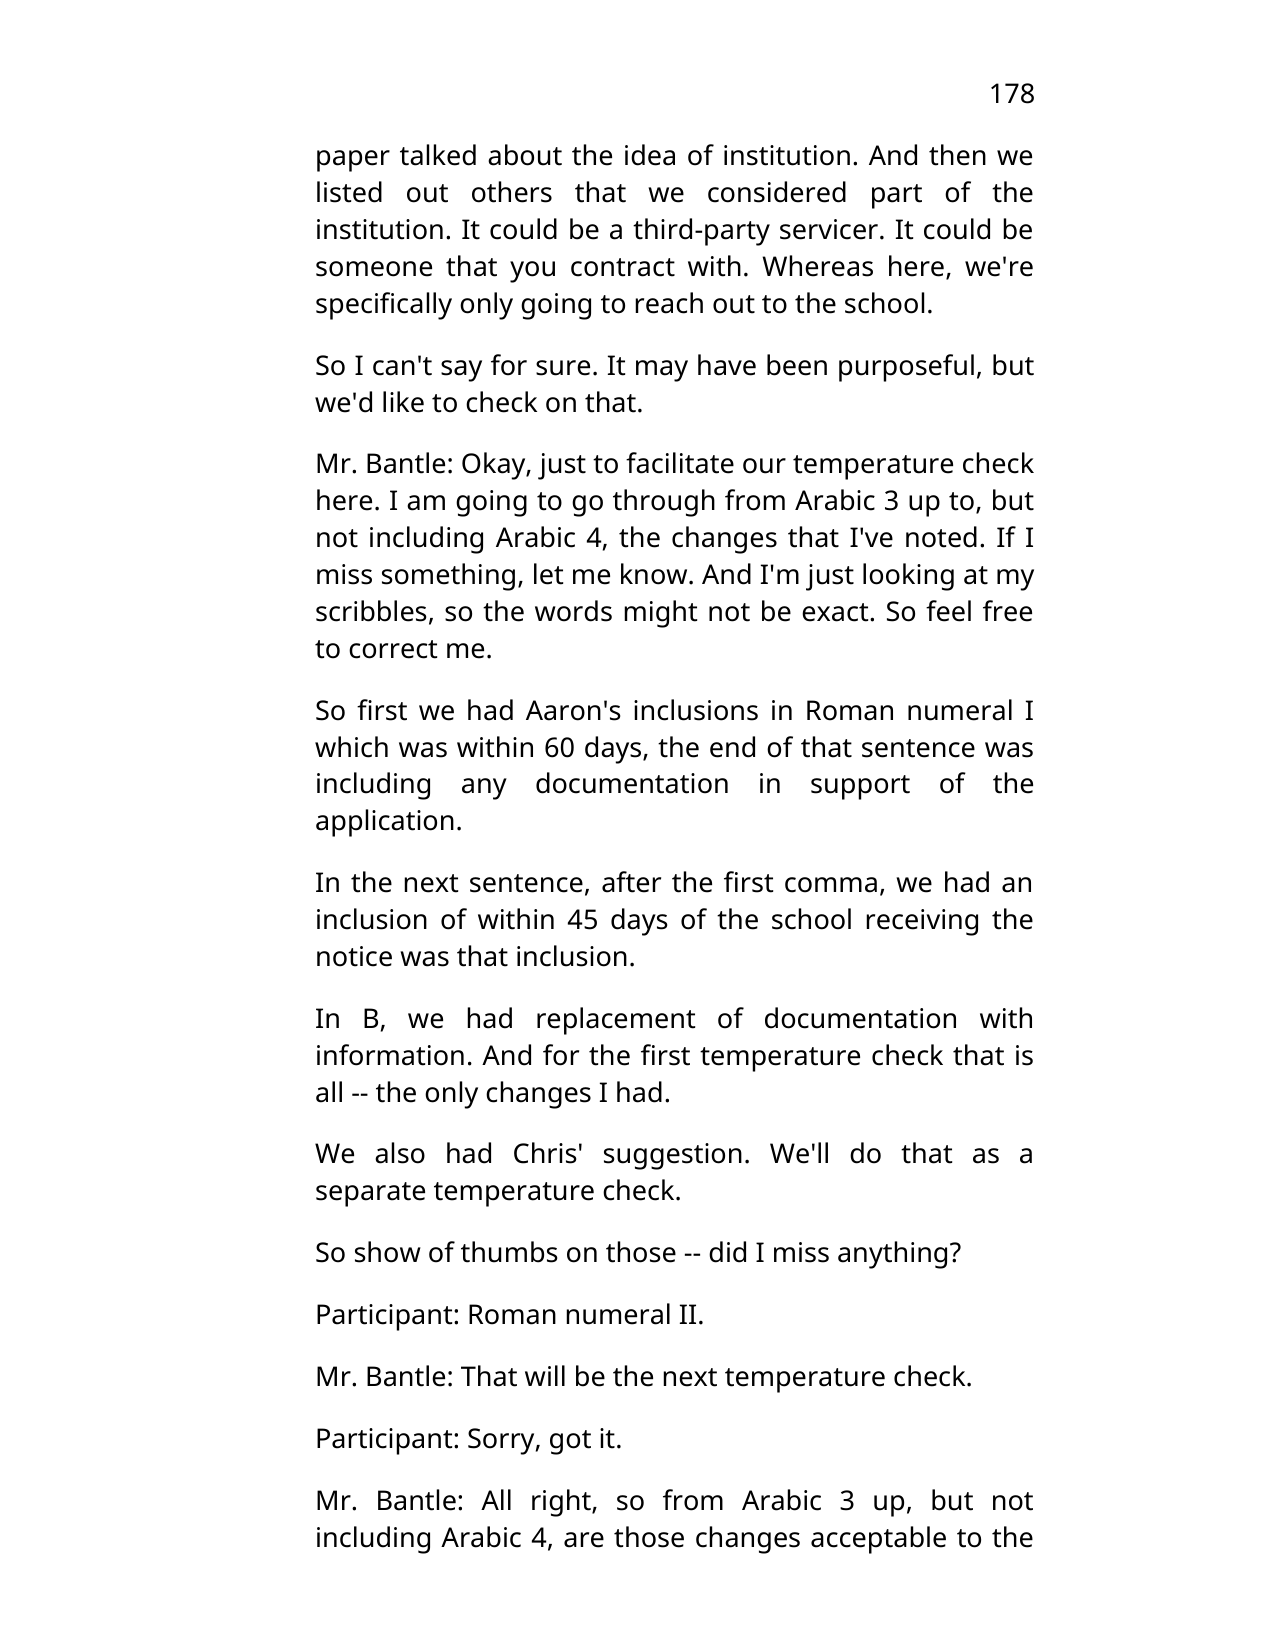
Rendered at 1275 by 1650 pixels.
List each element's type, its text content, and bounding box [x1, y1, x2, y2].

text In B, we had replacement of documentation with information. And for the first temperature check that is all -- the only changes I had. [315, 999, 1035, 1110]
text So I can't say for sure. It may have been purposeful, but we'd like to check on that. [315, 346, 1035, 420]
text Mr. Bantle: Okay, just to facilitate our temperature check here. I am going to go through from Arabic 3 up to, but not including Arabic 4, the changes that I've noted. If I miss something, let me know. And I'm just looking at my scribbles, so the words might not be exact. So feel free to correct me. [315, 445, 1035, 666]
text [315, 137, 1035, 321]
text Participant: Sorry, got it. [315, 1419, 1035, 1456]
text Mr. Bantle: That will be the next temperature check. [315, 1357, 1035, 1394]
text We also had Chris' suggestion. We'll do that as a separate temperature check. [315, 1135, 1035, 1209]
text So show of thumbs on those -- did I miss anything? [315, 1234, 1035, 1271]
text So first we had Aaron's inclusions in Roman numeral I which was within 60 days, the end of that sentence was including any documentation in support of the application. [315, 691, 1035, 839]
text Participant: Roman numeral II. [315, 1296, 1035, 1332]
text In the next sentence, after the first comma, we had an inclusion of within 45 days of the school receiving the notice was that inclusion. [315, 864, 1035, 974]
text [315, 1481, 1035, 1555]
